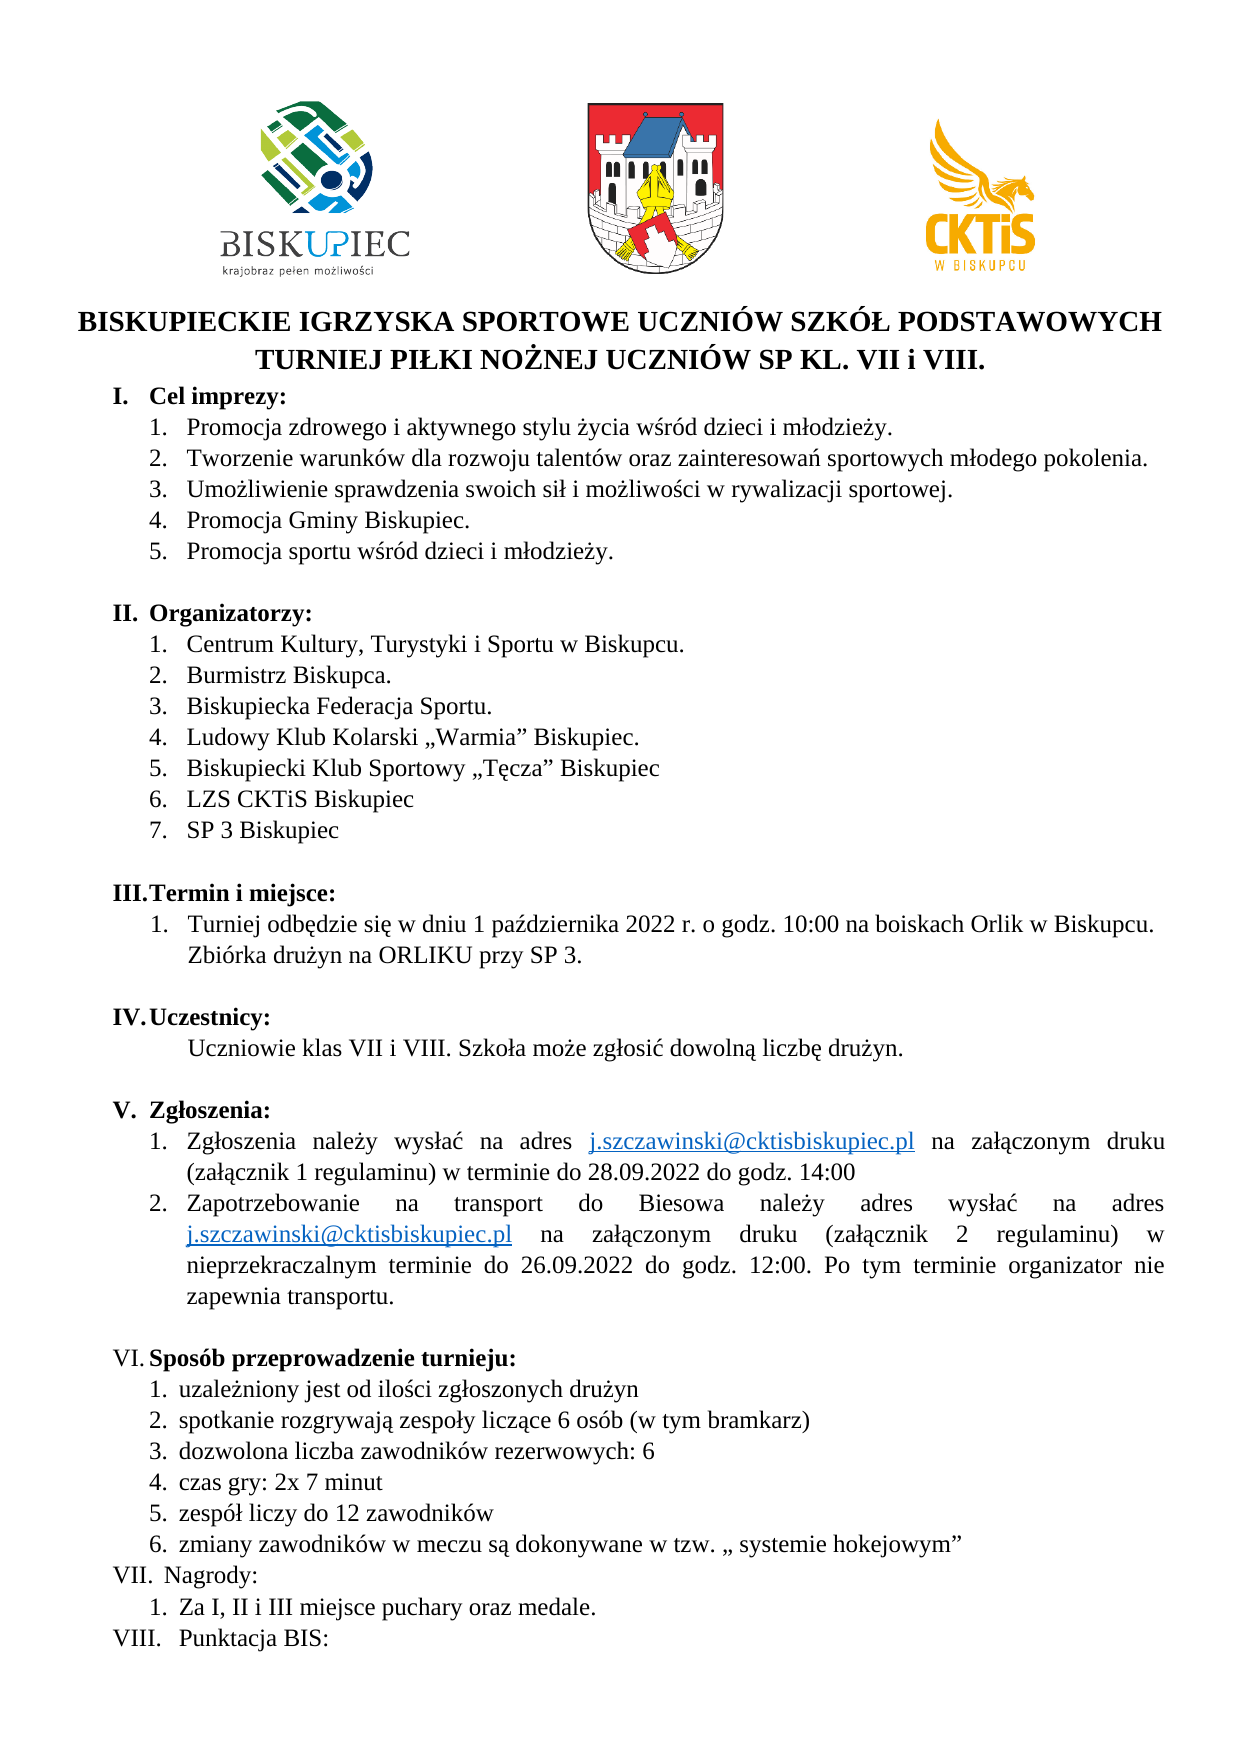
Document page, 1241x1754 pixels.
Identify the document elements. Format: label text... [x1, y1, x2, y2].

list Turniej odbędzie się w dniu 1 października 2022 r. o godz. 10:00 na boiskach Orlik w Biskupcu. Zbiórka drużyn na ORLIKU przy SP 3. [150, 909, 1165, 968]
list Termin i miejsce: [112, 878, 1165, 906]
list dozwolona liczba zawodników rezerwowych: 6 [149, 1436, 1165, 1465]
list Nagrody: [112, 1561, 1165, 1589]
list Promocja sportu wśród dzieci i młodzieży. [149, 536, 1165, 565]
list Promocja zdrowego i aktywnego stylu życia wśród dzieci i młodzieży. [149, 412, 1165, 441]
list Umożliwienie sprawdzenia swoich sił i możliwości w rywalizacji sportowej. [149, 474, 1165, 503]
list LZS CKTiS Biskupiec [149, 784, 1165, 813]
list Biskupiecki Klub Sportowy „Tęcza” Biskupiec [149, 753, 1165, 782]
text BISKUPIECKIE IGRZYSKA SPORTOWE UCZNIÓW SZKÓŁ PODSTAWOWYCH [75, 304, 1165, 337]
list Centrum Kultury, Turystyki i Sportu w Biskupcu. [149, 629, 1165, 658]
picture [587, 103, 724, 274]
list Zgłoszenia: [112, 1095, 1165, 1124]
list Uczniowie klas VII i VIII. Szkoła może zgłosić dowolną liczbę drużyn. [187, 1033, 1165, 1062]
list Organizatorzy: [112, 598, 1165, 627]
list Punktacja BIS: [112, 1623, 1165, 1651]
list Uczestnicy: [112, 1002, 1165, 1031]
text TURNIEJ PIŁKI NOŻNEJ UCZNIÓW SP KL. VII i VIII. [75, 342, 1165, 376]
list Ludowy Klub Kolarski „Warmia” Biskupiec. [149, 722, 1165, 751]
list Sposób przeprowadzenie turnieju: [112, 1343, 1165, 1372]
list Zapotrzebowanie na transport do Biesowa należy adres wysłać na adres j.szczawinski@cktisbiskupiec.pl na załączonym druku (załącznik 2 regulaminu) w nieprzekraczalnym terminie do 26.09.2022 do godz. 12:00. Po tym terminie organizator nie zapewnia transportu. [149, 1188, 1165, 1310]
list zmiany zawodników w meczu są dokonywane w tzw. „ systemie hokejowym” [149, 1529, 1165, 1558]
list SP 3 Biskupiec [149, 816, 1165, 844]
picture [853, 83, 1107, 304]
list Promocja Gminy Biskupiec. [149, 505, 1165, 534]
list czas gry: 2x 7 minut [149, 1467, 1165, 1496]
list uzależniony jest od ilości zgłoszonych drużyn [149, 1374, 1165, 1403]
list zespół liczy do 12 zawodników [149, 1498, 1165, 1527]
list Cel imprezy: [112, 381, 1165, 410]
list Burmistrz Biskupca. [149, 660, 1165, 689]
picture [220, 101, 410, 277]
list Biskupiecka Federacja Sportu. [149, 691, 1165, 720]
list Za I, II i III miejsce puchary oraz medale. [149, 1592, 1165, 1620]
list Zgłoszenia należy wysłać na adres j.szczawinski@cktisbiskupiec.pl na załączonym druku (załącznik 1 regulaminu) w terminie do 28.09.2022 do godz. 14:00 [149, 1126, 1165, 1186]
list spotkanie rozgrywają zespoły liczące 6 osób (w tym bramkarz) [149, 1405, 1165, 1434]
list Tworzenie warunków dla rozwoju talentów oraz zainteresowań sportowych młodego pokolenia. [149, 443, 1165, 472]
